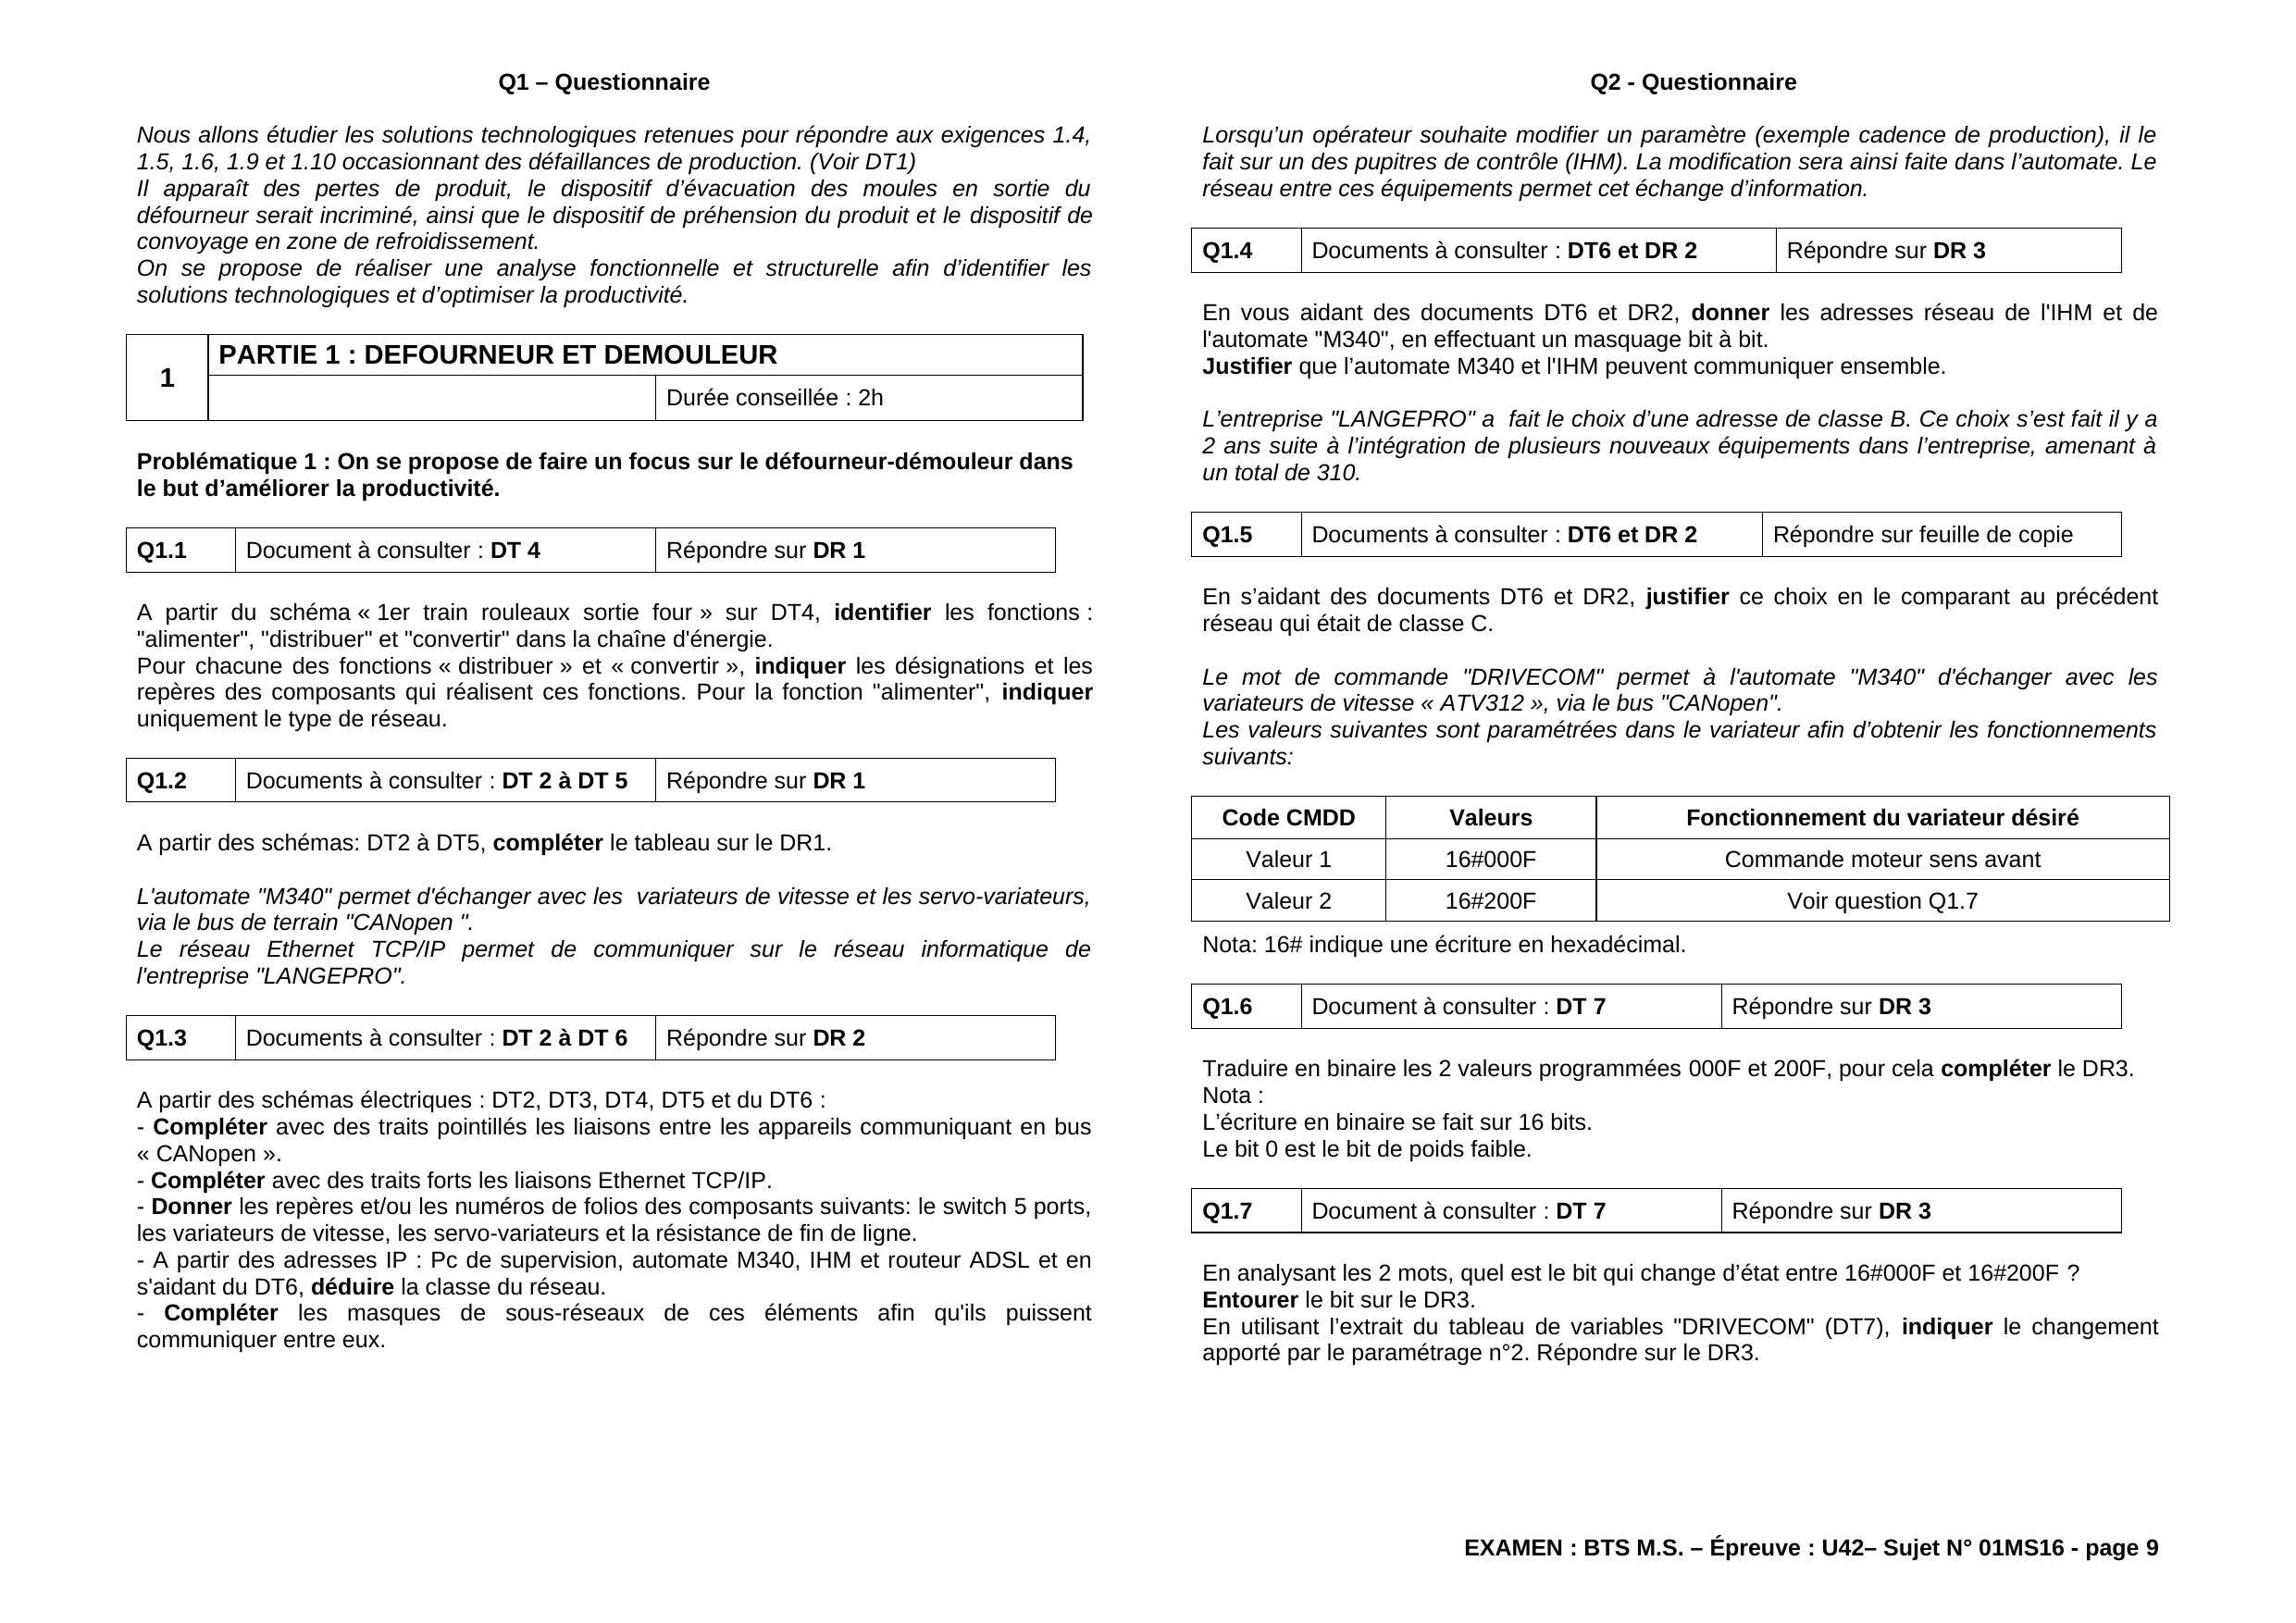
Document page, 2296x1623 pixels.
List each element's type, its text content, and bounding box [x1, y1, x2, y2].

table_header Répondre sur DR 2 [656, 1016, 1055, 1059]
table_header Q1.3 [127, 1016, 235, 1059]
table_header Répondre sur DR 1 [656, 528, 1055, 571]
text L'automate "M340" permet d'échanger avec les variateurs de vitesse et les servo-variateurs, via le bus de terrain "CANopen ". [137, 882, 1093, 935]
text Les valeurs suivantes sont paramétrées dans le variateur afin d’obtenir les fonctionnements suivants: [1202, 716, 2159, 770]
text A partir du schéma « 1er train rouleaux sortie four » sur DT4, identifier les fonctions : "alimenter", "distribuer" et "convertir" dans la chaîne d'énergie. [137, 599, 1093, 652]
text En vous aidant des documents DT6 et DR2, donner les adresses réseau de l'IHM et de l'automate "M340", en effectuant un masquage bit à bit. [1202, 299, 2159, 353]
text Traduire en binaire les 2 valeurs programmées 000F et 200F, pour cela compléter le DR3. [1202, 1055, 2159, 1082]
table_header Q1.5 [1192, 513, 1301, 556]
text - A partir des adresses IP : Pc de supervision, automate M340, IHM et routeur ADSL et en s'aidant du DT6, déduire la classe du réseau. [137, 1246, 1093, 1299]
table_header Répondre sur DR 3 [1722, 1189, 2121, 1232]
table_header Documents à consulter : DT 2 à DT 5 [236, 759, 655, 801]
table_cell Valeur 1 [1192, 839, 1385, 879]
table_cell 16#000F [1386, 839, 1595, 879]
text Pour chacune des fonctions « distribuer » et « convertir », indiquer les désignations et les repères des composants qui réalisent ces fonctions. Pour la fonction "alimenter", indiquer uniquement le type de réseau. [137, 652, 1093, 732]
text L’écriture en binaire se fait sur 16 bits. [1202, 1109, 2159, 1135]
table_cell [209, 376, 655, 420]
table_cell Valeur 2 [1192, 880, 1385, 921]
table_header Document à consulter : DT 4 [236, 528, 655, 571]
text Lorsqu’un opérateur souhaite modifier un paramètre (exemple cadence de production), il le fait sur un des pupitres de contrôle (IHM). La modification sera ainsi faite dans l’automate. Le réseau entre ces équipements permet cet échange d’information. [1202, 121, 2159, 201]
table_header Document à consulter : DT 7 [1302, 985, 1721, 1028]
text En s’aidant des documents DT6 et DR2, justifier ce choix en le comparant au précédent réseau qui était de classe C. [1202, 583, 2159, 637]
text En analysant les 2 mots, quel est le bit qui change d’état entre 16#000F et 16#200F ? [1202, 1259, 2159, 1286]
table_cell Voir question Q1.7 [1597, 880, 2169, 921]
text Entourer le bit sur le DR3. [1202, 1286, 2159, 1313]
table_header Répondre sur feuille de copie [1763, 513, 2121, 556]
table_header Documents à consulter : DT6 et DR 2 [1302, 513, 1762, 556]
table_header Q1.1 [127, 528, 235, 571]
text Le bit 0 est le bit de poids faible. [1202, 1135, 2159, 1161]
text Il apparaît des pertes de produit, le dispositif d’évacuation des moules en sortie du défourneur serait incriminé, ainsi que le dispositif de préhension du produit et le dispositif de convoyage en zone de refroidissement. [137, 175, 1093, 254]
text Nota: 16# indique une écriture en hexadécimal. [1202, 931, 2159, 957]
text - Compléter avec des traits forts les liaisons Ethernet TCP/IP. [137, 1167, 1093, 1193]
table_header Documents à consulter : DT6 et DR 2 [1302, 229, 1776, 271]
text - Donner les repères et/ou les numéros de folios des composants suivants: le switch 5 ports, les variateurs de vitesse, les servo-variateurs et la résistance de fin de ligne. [137, 1193, 1093, 1246]
table_header 1 [127, 335, 207, 420]
text On se propose de réaliser une analyse fonctionnelle et structurelle afin d’identifier les solutions technologiques et d’optimiser la productivité. [137, 254, 1093, 307]
text L’entreprise "LANGEPRO" a fait le choix d’une adresse de classe B. Ce choix s’est fait il y a 2 ans suite à l’intégration de plusieurs nouveaux équipements dans l’entreprise, amenant à un total de 310. [1202, 405, 2159, 485]
table_header Valeurs [1386, 797, 1595, 838]
table_header Q1.6 [1192, 985, 1301, 1028]
table_header PARTIE 1 : DEFOURNEUR ET DEMOULEUR [209, 335, 1082, 374]
text Le réseau Ethernet TCP/IP permet de communiquer sur le réseau informatique de l'entreprise "LANGEPRO". [137, 935, 1093, 988]
table_cell 16#200F [1386, 880, 1595, 921]
table_header Fonctionnement du variateur désiré [1597, 797, 2169, 838]
text Justifier que l’automate M340 et l'IHM peuvent communiquer ensemble. [1202, 353, 2159, 378]
table_header Code CMDD [1192, 797, 1385, 838]
text - Compléter avec des traits pointillés les liaisons entre les appareils communiquant en bus « CANopen ». [137, 1113, 1093, 1167]
table_cell Durée conseillée : 2h [656, 376, 1082, 420]
table_header Q1.4 [1192, 229, 1301, 271]
table_header Q1.7 [1192, 1189, 1301, 1232]
table_header Q1.2 [127, 759, 235, 801]
table_cell Commande moteur sens avant [1597, 839, 2169, 879]
text Nota : [1202, 1082, 2159, 1109]
text En utilisant l’extrait du tableau de variables "DRIVECOM" (DT7), indiquer le changement apporté par le paramétrage n°2. Répondre sur le DR3. [1202, 1313, 2159, 1366]
text A partir des schémas: DT2 à DT5, compléter le tableau sur le DR1. [137, 829, 1093, 856]
table_header Documents à consulter : DT 2 à DT 6 [236, 1016, 655, 1059]
table_header Répondre sur DR 3 [1722, 985, 2121, 1028]
text - Compléter les masques de sous-réseaux de ces éléments afin qu'ils puissent communiquer entre eux. [137, 1299, 1093, 1353]
text Nous allons étudier les solutions technologiques retenues pour répondre aux exigences 1.4, 1.5, 1.6, 1.9 et 1.10 occasionnant des défaillances de production. (Voir DT1) [137, 121, 1093, 175]
table_header Répondre sur DR 1 [656, 759, 1055, 801]
text Problématique 1 : On se propose de faire un focus sur le défourneur-démouleur dans le but d’améliorer la productivité. [137, 448, 1093, 501]
table_header Document à consulter : DT 7 [1302, 1189, 1721, 1232]
text A partir des schémas électriques : DT2, DT3, DT4, DT5 et du DT6 : [137, 1086, 1093, 1113]
text Le mot de commande "DRIVECOM" permet à l'automate "M340" d'échanger avec les variateurs de vitesse « ATV312 », via le bus "CANopen". [1202, 663, 2159, 716]
table_header Répondre sur DR 3 [1777, 229, 2121, 271]
